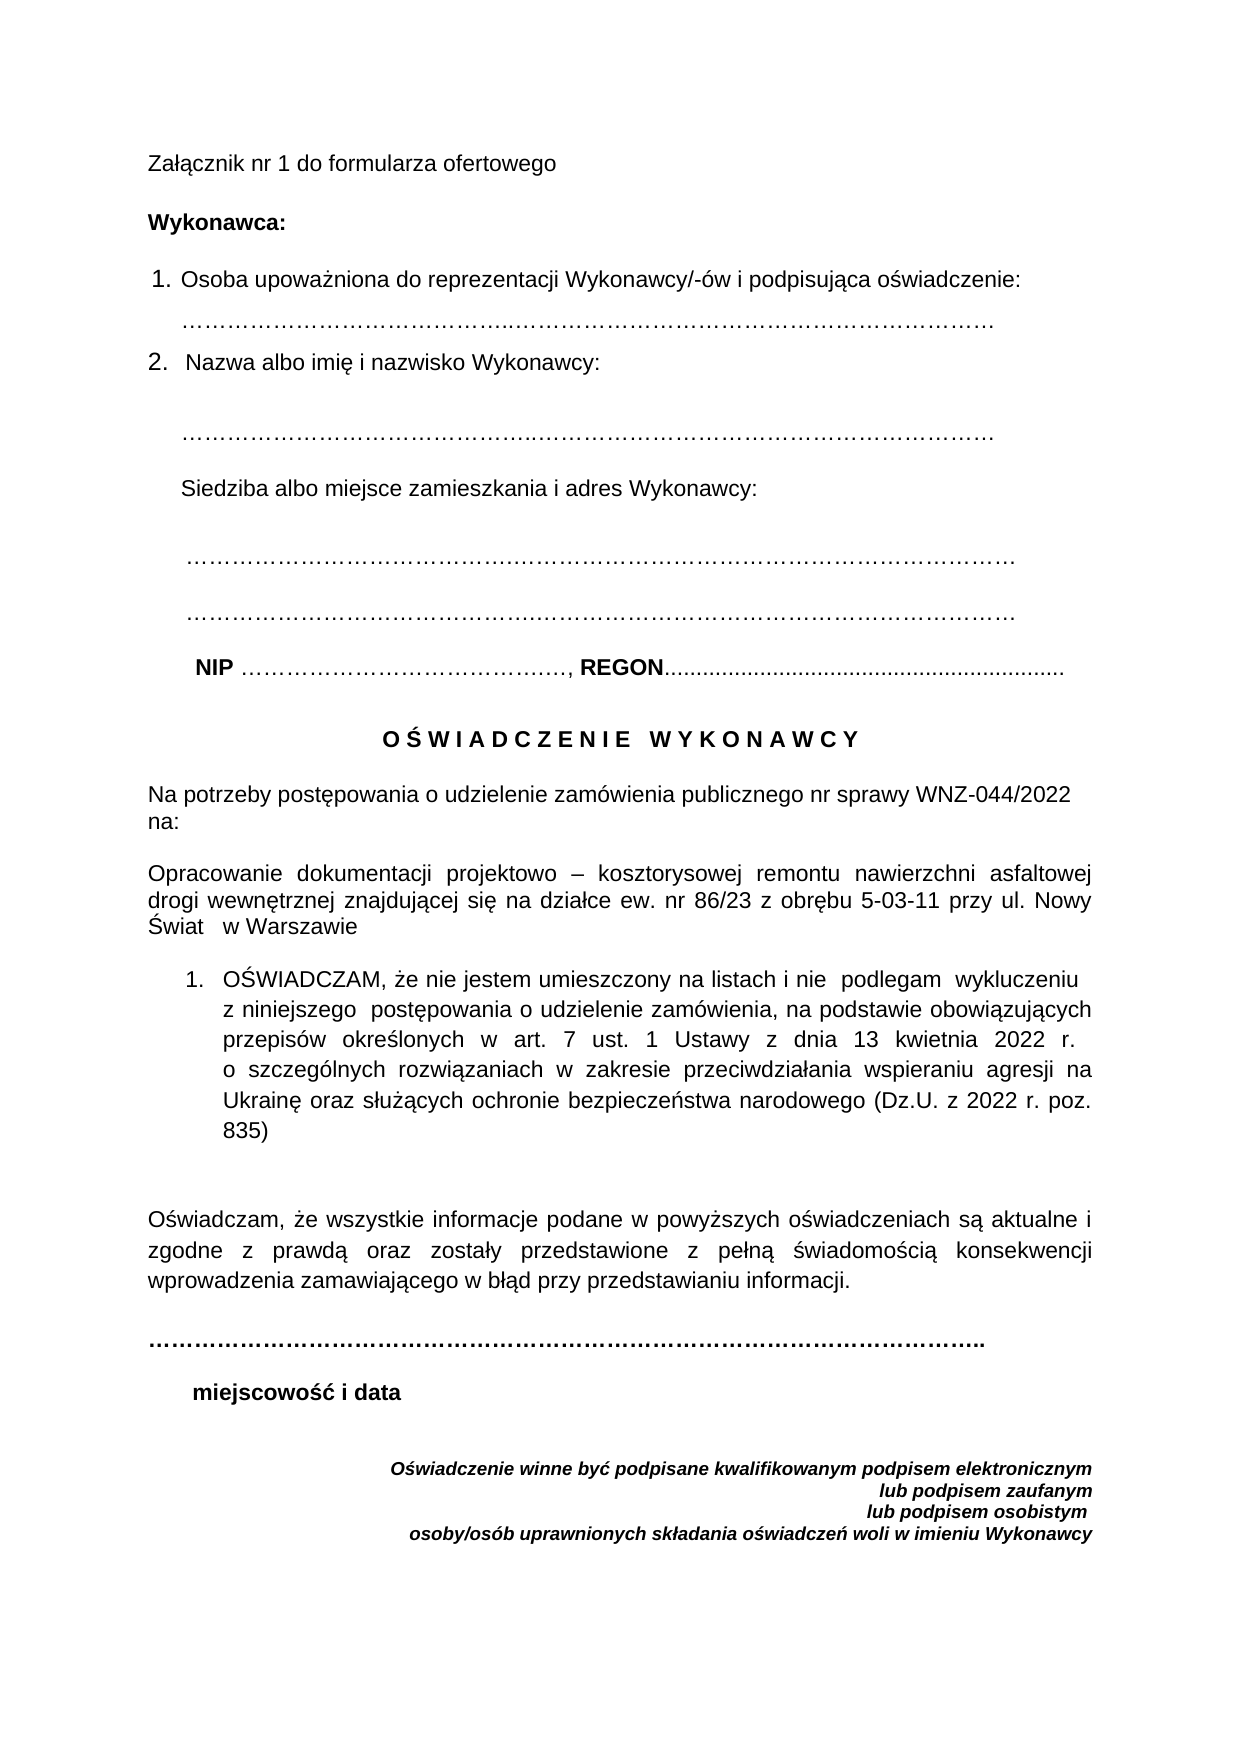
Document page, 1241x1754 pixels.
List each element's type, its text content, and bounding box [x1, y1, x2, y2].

text Opracowanie dokumentacji projektowo – kosztorysowej remontu nawierzchni asfaltowej drogi wewnętrznej znajdującej się na działce ew. nr 86/23 z obrębu 5-03-11 przy ul. Nowy Świat w Warszawie [148, 860, 1093, 939]
list ……………………………………..……………………………………………………… [181, 307, 1093, 334]
text NIP ………………………………….…, REGON............................................................... [195, 654, 1093, 681]
list Nazwa albo imię i nazwisko Wykonawcy: [148, 347, 1093, 376]
list Osoba upoważniona do reprezentacji Wykonawcy/-ów i podpisująca oświadczenie: [151, 264, 1093, 293]
text Załącznik nr 1 do formularza ofertowego [148, 148, 1093, 177]
text osoby/osób uprawnionych składania oświadczeń woli w imieniu Wykonawcy [148, 1523, 1093, 1544]
text lub podpisem osobistym [148, 1501, 1093, 1523]
text ………………………………………..…………………………………………………… [181, 419, 1093, 446]
text lub podpisem zaufanym [148, 1479, 1093, 1501]
text Wykonawca: [148, 206, 1093, 235]
text O Ś W I A D C Z E N I E W Y K O N A W C Y [148, 723, 1093, 752]
text Oświadczenie winne być podpisane kwalifikowanym podpisem elektronicznym [148, 1458, 1093, 1479]
text miejscowość i data [148, 1379, 1093, 1405]
text ……………………………………….……………………………………………………… [185, 599, 1093, 625]
text Siedziba albo miejsce zamieszkania i adres Wykonawcy: [181, 475, 1093, 501]
text Oświadczam, że wszystkie informacje podane w powyższych oświadczeniach są aktualne i zgodne z prawdą oraz zostały przedstawione z pełną świadomością konsekwencji wprowadzenia zamawiającego w błąd przy przedstawianiu informacji. [148, 1206, 1093, 1293]
text …………………………………….………………………………………………………… [185, 543, 1093, 570]
text ……………………………………………………………………………………………….. [148, 1326, 1093, 1379]
list OŚWIADCZAM, że nie jestem umieszczony na listach i nie podlegam wykluczeniu z niniejszego postępowania o udzielenie zamówienia, na podstawie obowiązujących przepisów określonych w art. 7 ust. 1 Ustawy z dnia 13 kwietnia 2022 r. o szczególnych rozwiązaniach w zakresie przeciwdziałania wspieraniu agresji na Ukrainę oraz służących ochronie bezpieczeństwa narodowego (Dz.U. z 2022 r. poz. 835) [185, 966, 1093, 1143]
text Na potrzeby postępowania o udzielenie zamówienia publicznego nr sprawy WNZ-044/2022 na: [148, 781, 1093, 834]
